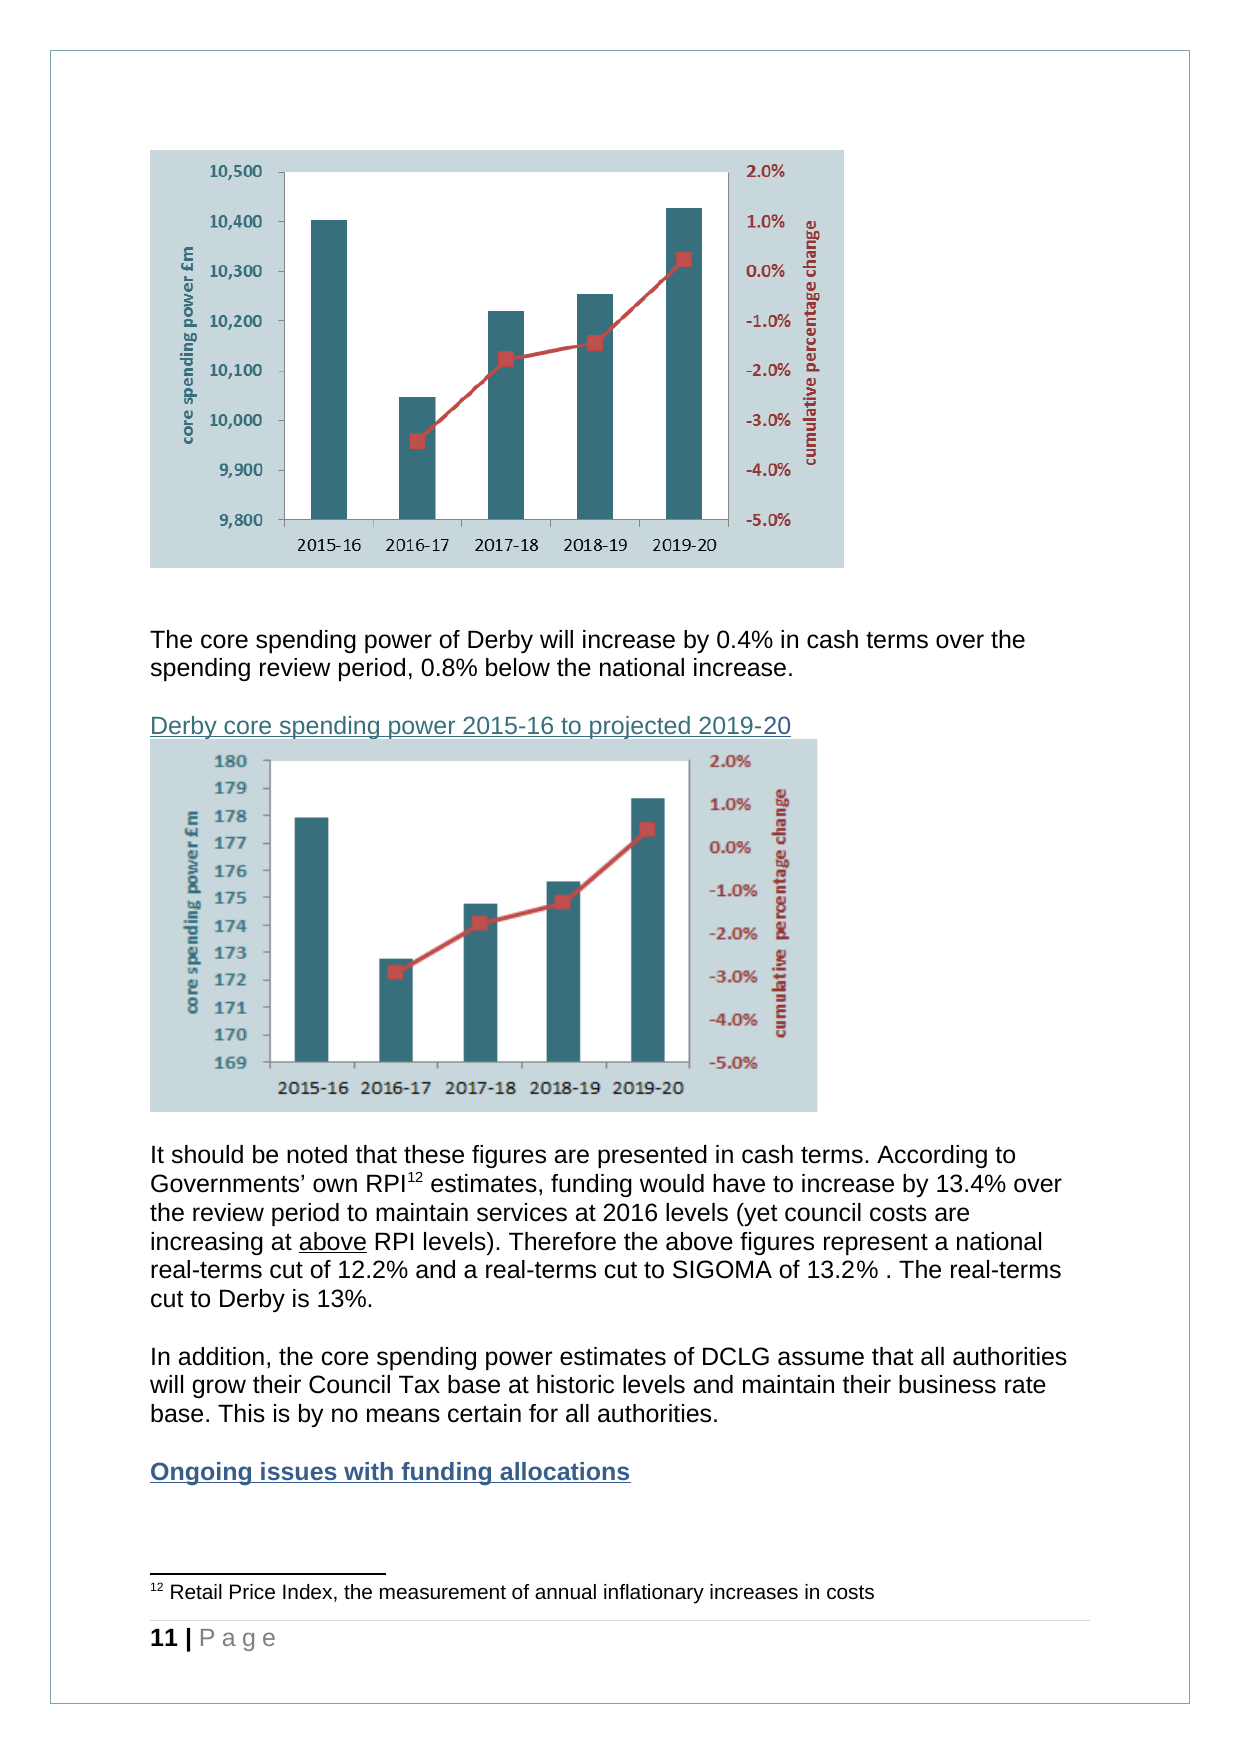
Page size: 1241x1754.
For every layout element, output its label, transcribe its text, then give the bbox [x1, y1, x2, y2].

picture [150, 739, 818, 1112]
picture [150, 150, 844, 568]
text It should be noted that these figures are presented in cash terms. According to Governments’ own RPI estimates, funding would have to increase by 13.4% over the review period to maintain services at 2016 levels (yet council costs are increasing at above RPI levels). Therefore the above figures represent a national real-terms cut of 12.2% and a real-terms cut to SIGOMA of 13.2% . The real-terms cut to Derby is 13%. [150, 1141, 1090, 1313]
text In addition, the core spending power estimates of DCLG assume that all authorities will grow their Council Tax base at historic levels and maintain their business rate base. This is by no means certain for all authorities. [150, 1342, 1090, 1428]
text Ongoing issues with funding allocations [150, 1457, 1090, 1486]
text The core spending power of Derby will increase by 0.4% in cash terms over the spending review period, 0.8% below the national increase. [150, 625, 1090, 682]
